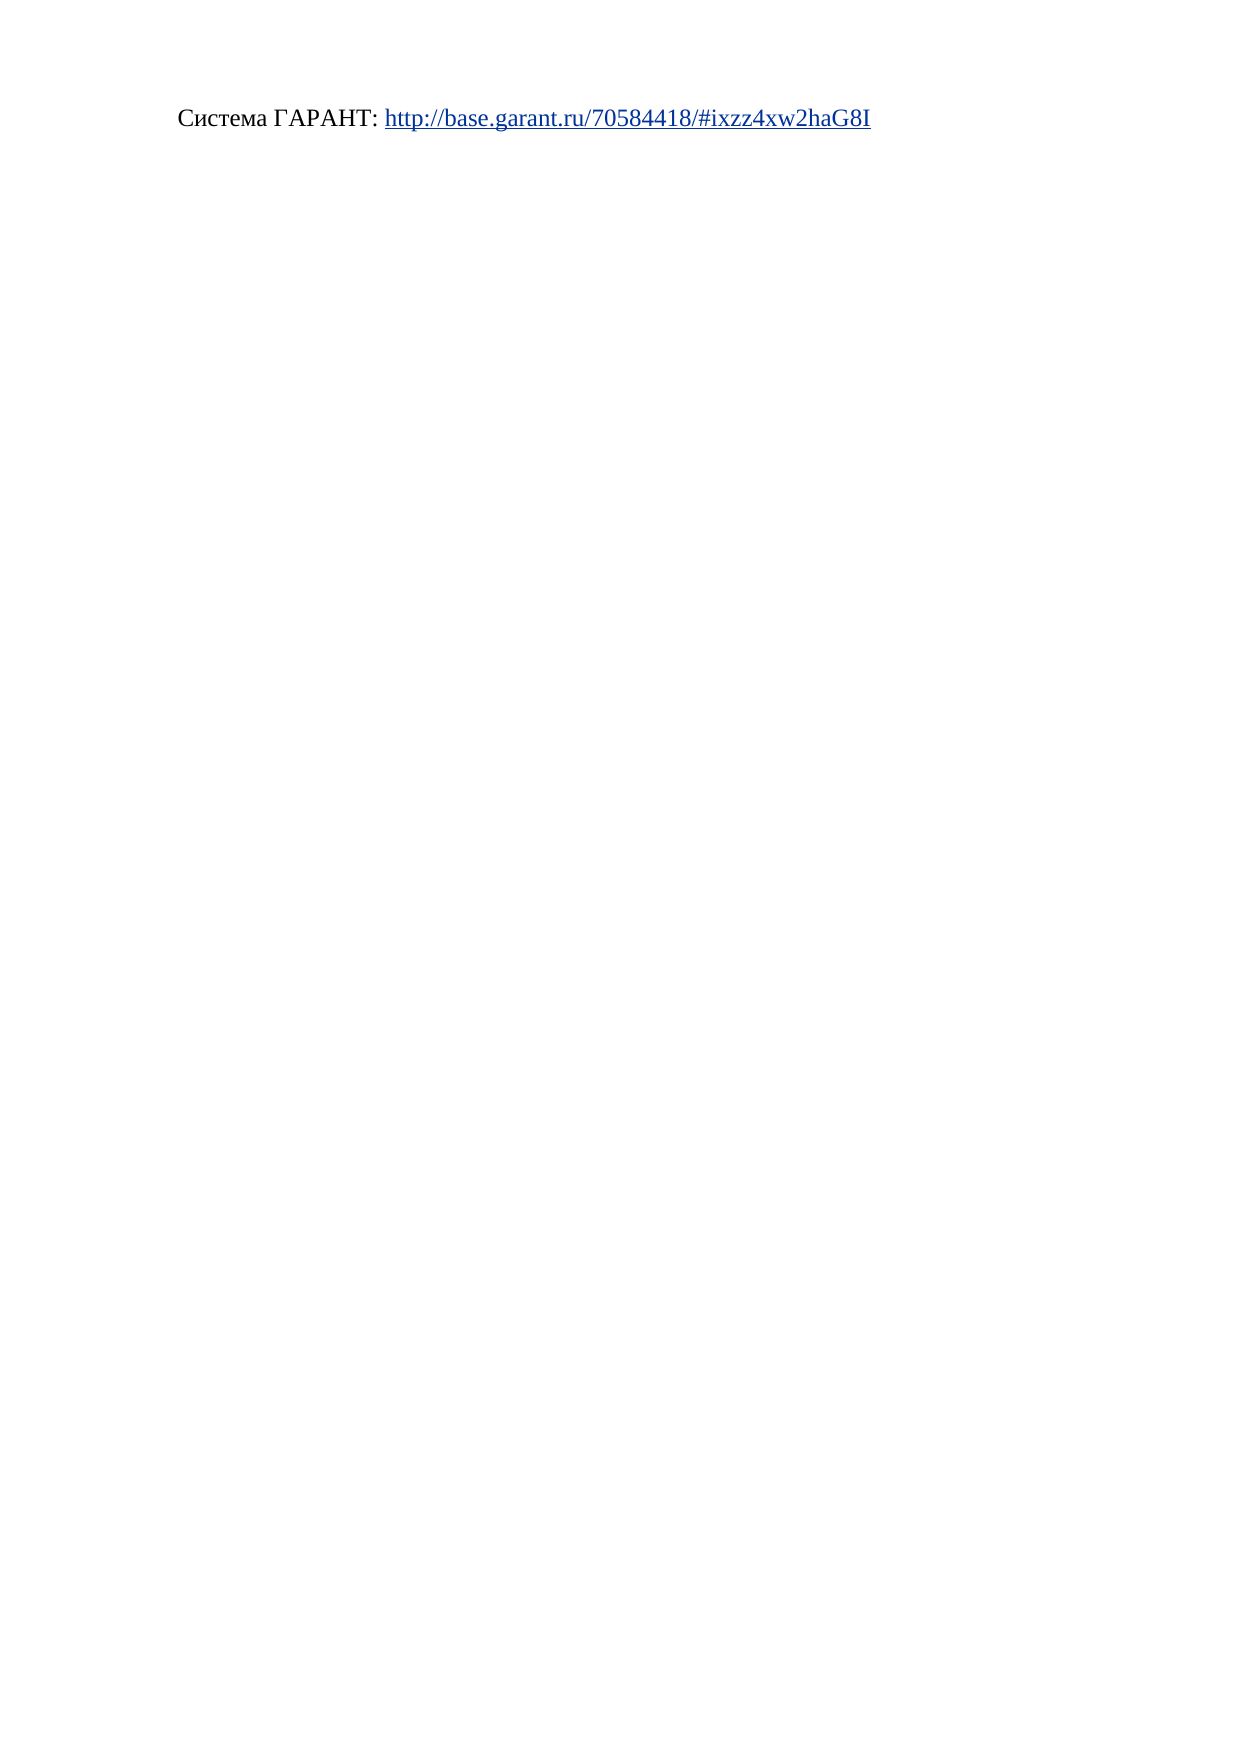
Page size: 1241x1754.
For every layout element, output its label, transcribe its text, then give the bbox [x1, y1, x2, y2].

text Система ГАРАНТ: http://base.garant.ru/70584418/#ixzz4xw2haG8I [177, 74, 1152, 131]
